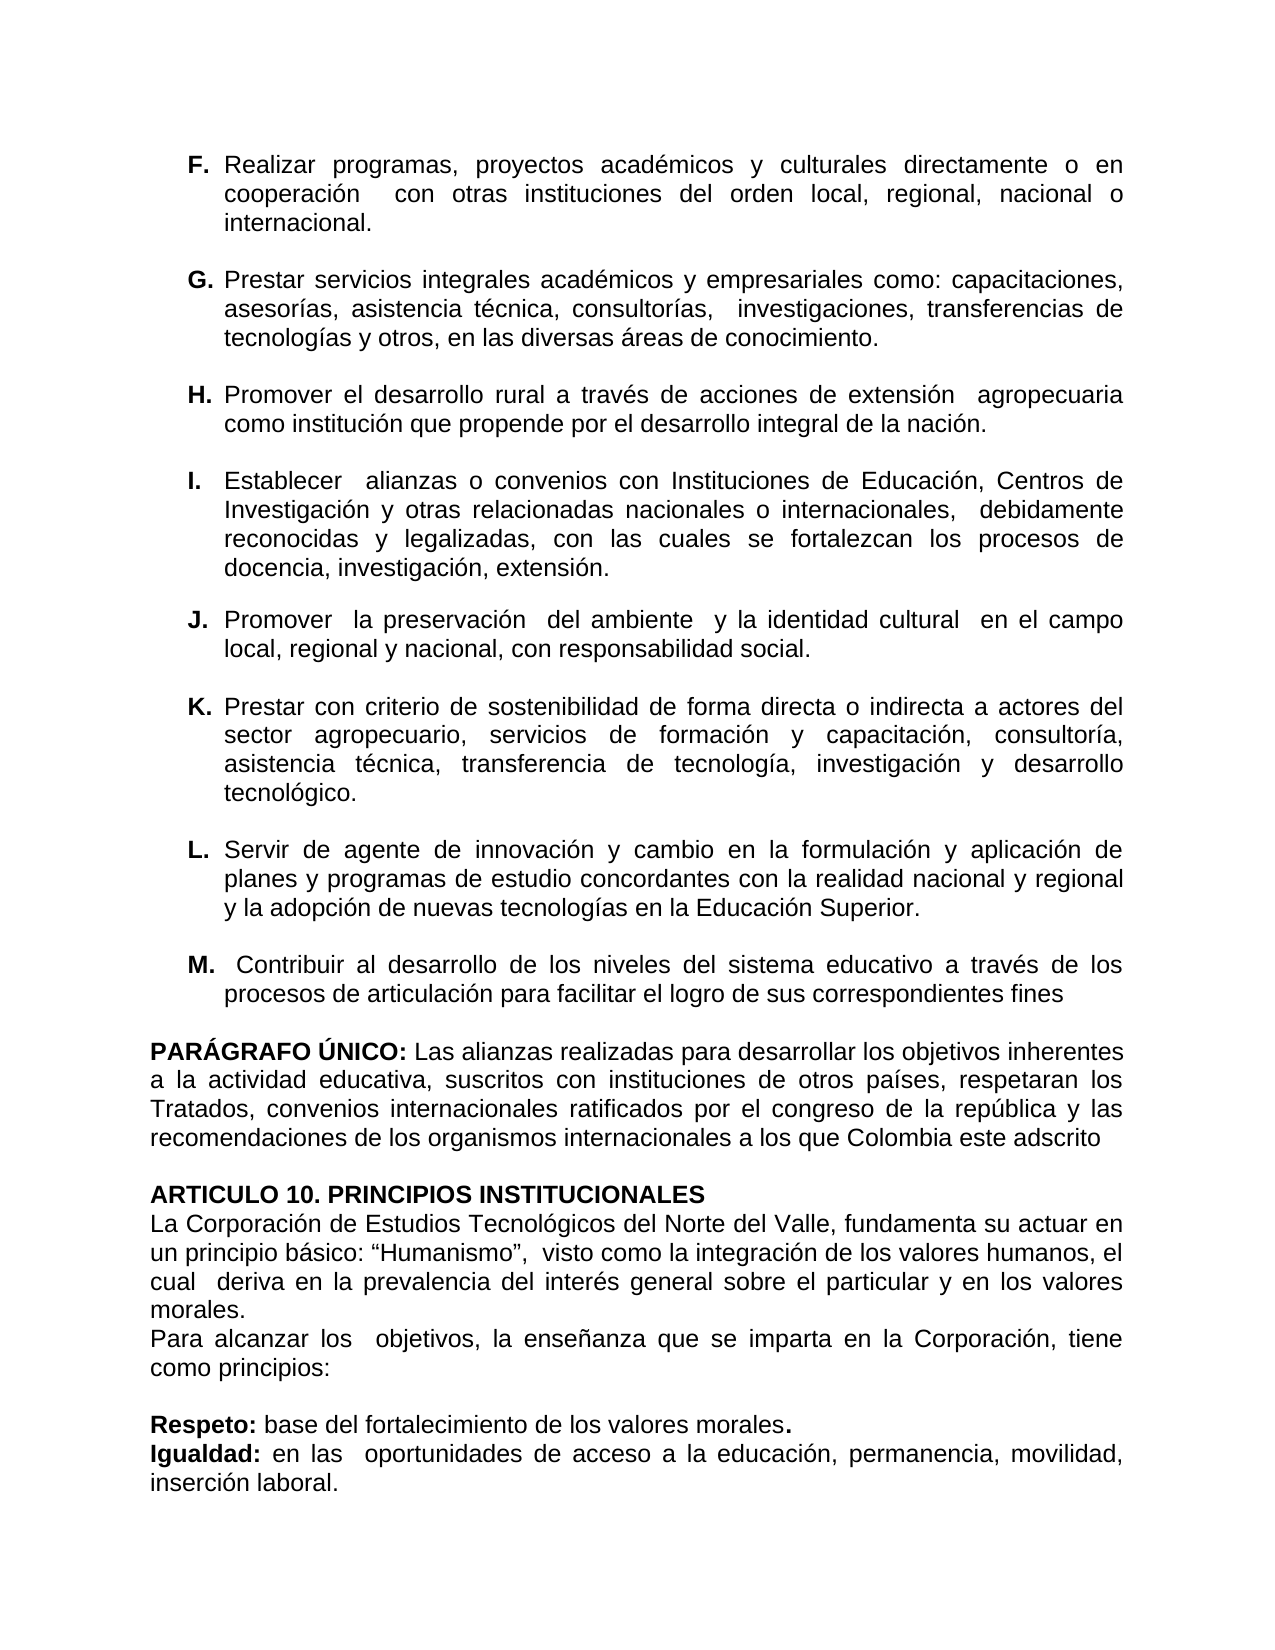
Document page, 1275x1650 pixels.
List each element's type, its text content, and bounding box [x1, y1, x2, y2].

list Prestar con criterio de sostenibilidad de forma directa o indirecta a actores del sector agropecuario, servicios de formación y capacitación, consultoría, asistencia técnica, transferencia de tecnología, investigación y desarrollo tecnológico. [187, 692, 1125, 807]
text Igualdad: en las oportunidades de acceso a la educación, permanencia, movilidad, inserción laboral. [150, 1439, 1125, 1497]
list Prestar servicios integrales académicos y empresariales como: capacitaciones, asesorías, asistencia técnica, consultorías, investigaciones, transferencias de tecnologías y otros, en las diversas áreas de conocimiento. [187, 265, 1125, 351]
list Establecer alianzas o convenios con Instituciones de Educación, Centros de Investigación y otras relacionadas nacionales o internacionales, debidamente reconocidas y legalizadas, con las cuales se fortalezcan los procesos de docencia, investigación, extensión. [187, 466, 1125, 581]
text PARÁGRAFO ÚNICO: Las alianzas realizadas para desarrollar los objetivos inherentes a la actividad educativa, suscritos con instituciones de otros países, respetaran los Tratados, convenios internacionales ratificados por el congreso de la república y las recomendaciones de los organismos internacionales a los que Colombia este adscrito [150, 1037, 1125, 1152]
list Promover el desarrollo rural a través de acciones de extensión agropecuaria como institución que propende por el desarrollo integral de la nación. [187, 380, 1125, 437]
list Contribuir al desarrollo de los niveles del sistema educativo a través de los procesos de articulación para facilitar el logro de sus correspondientes fines [187, 950, 1125, 1008]
list Promover la preservación del ambiente y la identidad cultural en el campo local, regional y nacional, con responsabilidad social. [187, 605, 1125, 663]
text La Corporación de Estudios Tecnológicos del Norte del Valle, fundamenta su actuar en un principio básico: “Humanismo”, visto como la integración de los valores humanos, el cual deriva en la prevalencia del interés general sobre el particular y en los valores morales. [150, 1209, 1125, 1324]
list Realizar programas, proyectos académicos y culturales directamente o en cooperación con otras instituciones del orden local, regional, nacional o internacional. [187, 150, 1125, 236]
list Servir de agente de innovación y cambio en la formulación y aplicación de planes y programas de estudio concordantes con la realidad nacional y regional y la adopción de nuevas tecnologías en la Educación Superior. [187, 835, 1125, 922]
text Para alcanzar los objetivos, la enseñanza que se imparta en la Corporación, tiene como principios: [150, 1324, 1125, 1382]
text Respeto: base del fortalecimiento de los valores morales. [150, 1410, 1125, 1439]
text ARTICULO 10. PRINCIPIOS INSTITUCIONALES [150, 1180, 1125, 1209]
